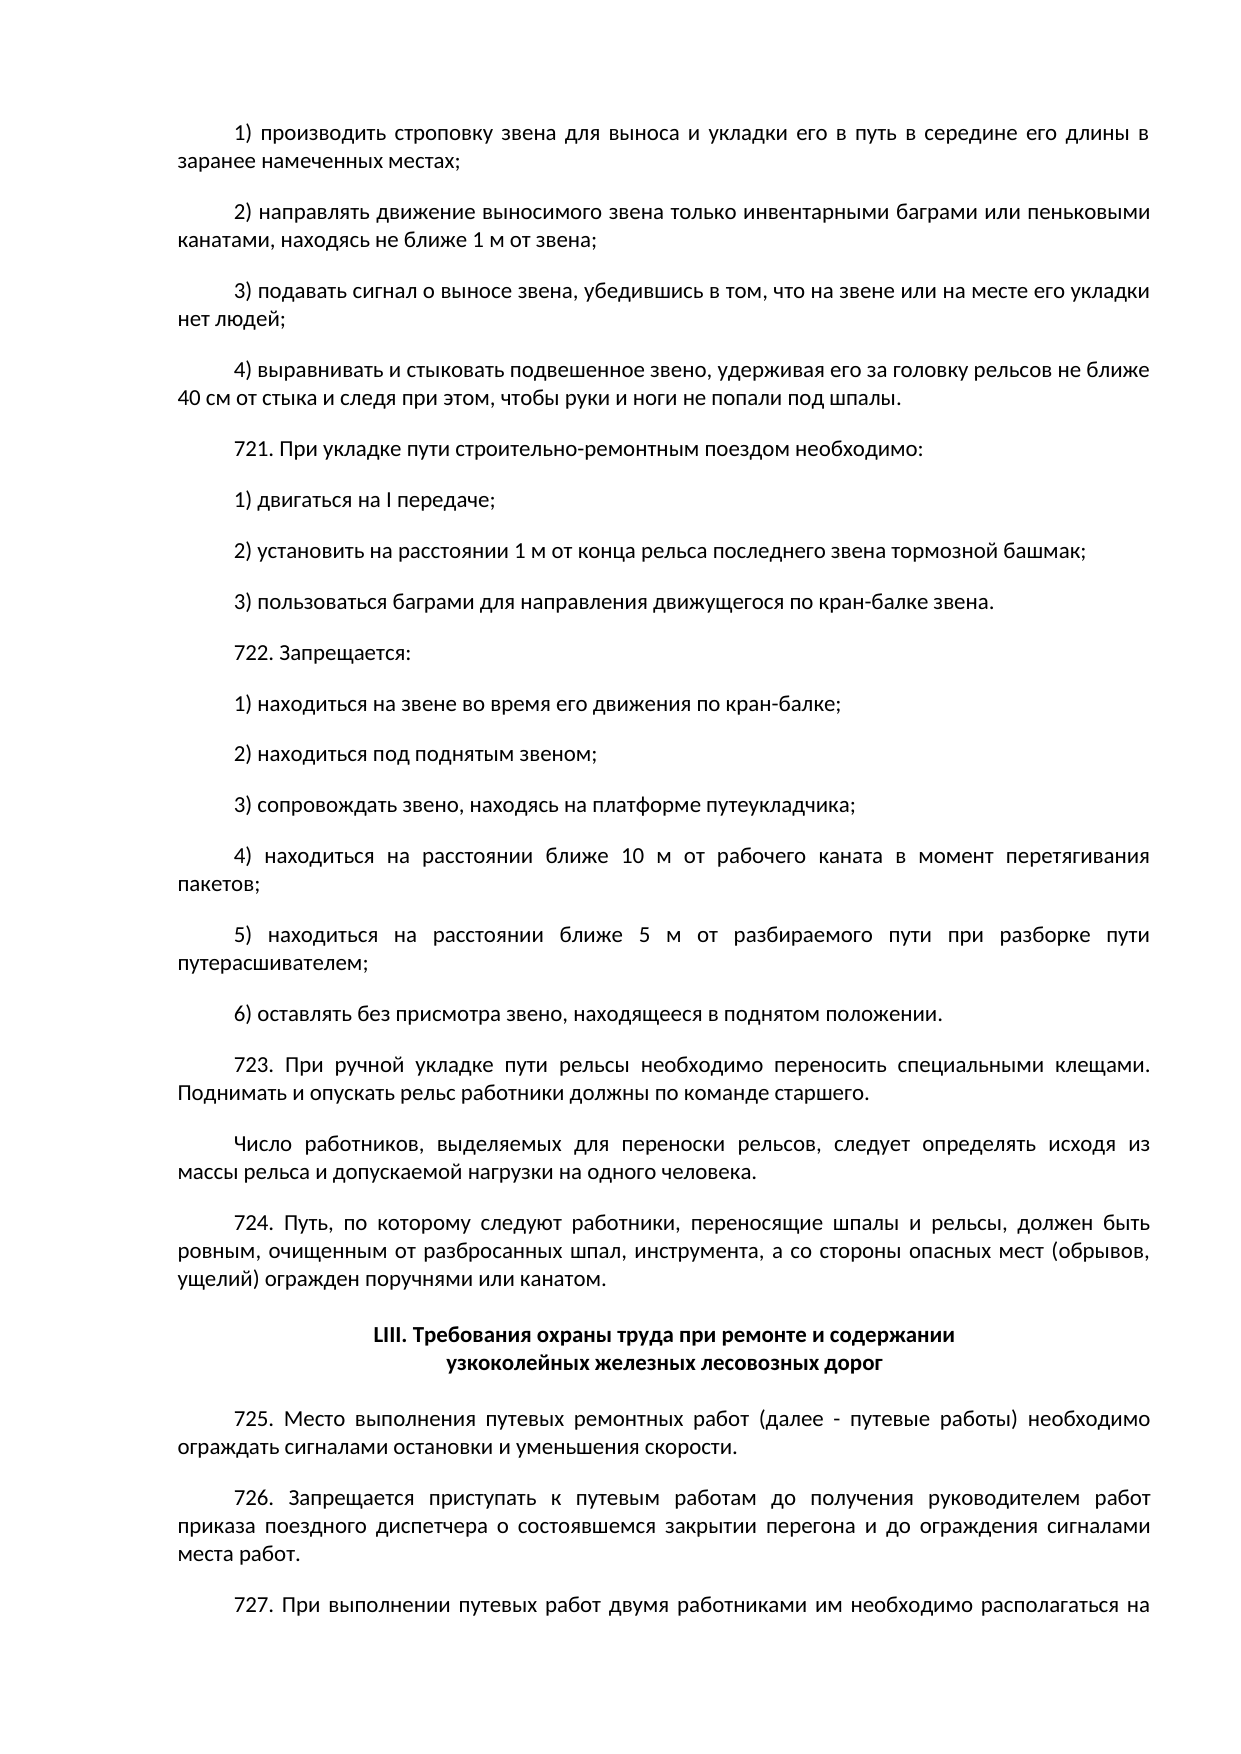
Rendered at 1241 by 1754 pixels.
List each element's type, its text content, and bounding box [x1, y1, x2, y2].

text 4) находиться на расстоянии ближе 10 м от рабочего каната в момент перетягивания пакетов; [177, 841, 1152, 897]
text 2) направлять движение выносимого звена только инвентарными баграми или пеньковыми канатами, находясь не ближе 1 м от звена; [177, 197, 1152, 253]
text Число работников, выделяемых для переноски рельсов, следует определять исходя из массы рельса и допускаемой нагрузки на одного человека. [177, 1129, 1152, 1185]
text 5) находиться на расстоянии ближе 5 м от разбираемого пути при разборке пути путерасшивателем; [177, 920, 1152, 976]
text 2) находиться под поднятым звеном; [177, 739, 1152, 768]
text 721. При укладке пути строительно-ремонтным поездом необходимо: [177, 434, 1152, 462]
text 2) установить на расстоянии 1 м от конца рельса последнего звена тормозной башмак; [177, 536, 1152, 564]
text 1) находиться на звене во время его движения по кран-балке; [177, 689, 1152, 717]
text 1) двигаться на I передаче; [177, 485, 1152, 513]
text 3) пользоваться баграми для направления движущегося по кран-балке звена. [177, 587, 1152, 615]
text 1) производить строповку звена для выноса и укладки его в путь в середине его длины в заранее намеченных местах; [177, 118, 1152, 174]
text 4) выравнивать и стыковать подвешенное звено, удерживая его за головку рельсов не ближе 40 см от стыка и следя при этом, чтобы руки и ноги не попали под шпалы. [177, 355, 1152, 411]
title узкоколейных железных лесовозных дорог [177, 1348, 1152, 1376]
text 723. При ручной укладке пути рельсы необходимо переносить специальными клещами. Поднимать и опускать рельс работники должны по команде старшего. [177, 1050, 1152, 1106]
text 6) оставлять без присмотра звено, находящееся в поднятом положении. [177, 999, 1152, 1027]
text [177, 1590, 1152, 1618]
text 725. Место выполнения путевых ремонтных работ (далее - путевые работы) необходимо ограждать сигналами остановки и уменьшения скорости. [177, 1404, 1152, 1460]
text 726. Запрещается приступать к путевым работам до получения руководителем работ приказа поездного диспетчера о состоявшемся закрытии перегона и до ограждения сигналами места работ. [177, 1483, 1152, 1567]
title LIII. Требования охраны труда при ремонте и содержании [177, 1320, 1152, 1348]
text 3) сопровождать звено, находясь на платформе путеукладчика; [177, 791, 1152, 818]
text 722. Запрещается: [177, 638, 1152, 666]
text 724. Путь, по которому следуют работники, переносящие шпалы и рельсы, должен быть ровным, очищенным от разбросанных шпал, инструмента, а со стороны опасных мест (обрывов, ущелий) огражден поручнями или канатом. [177, 1208, 1152, 1292]
text 3) подавать сигнал о выносе звена, убедившись в том, что на звене или на месте его укладки нет людей; [177, 276, 1152, 332]
